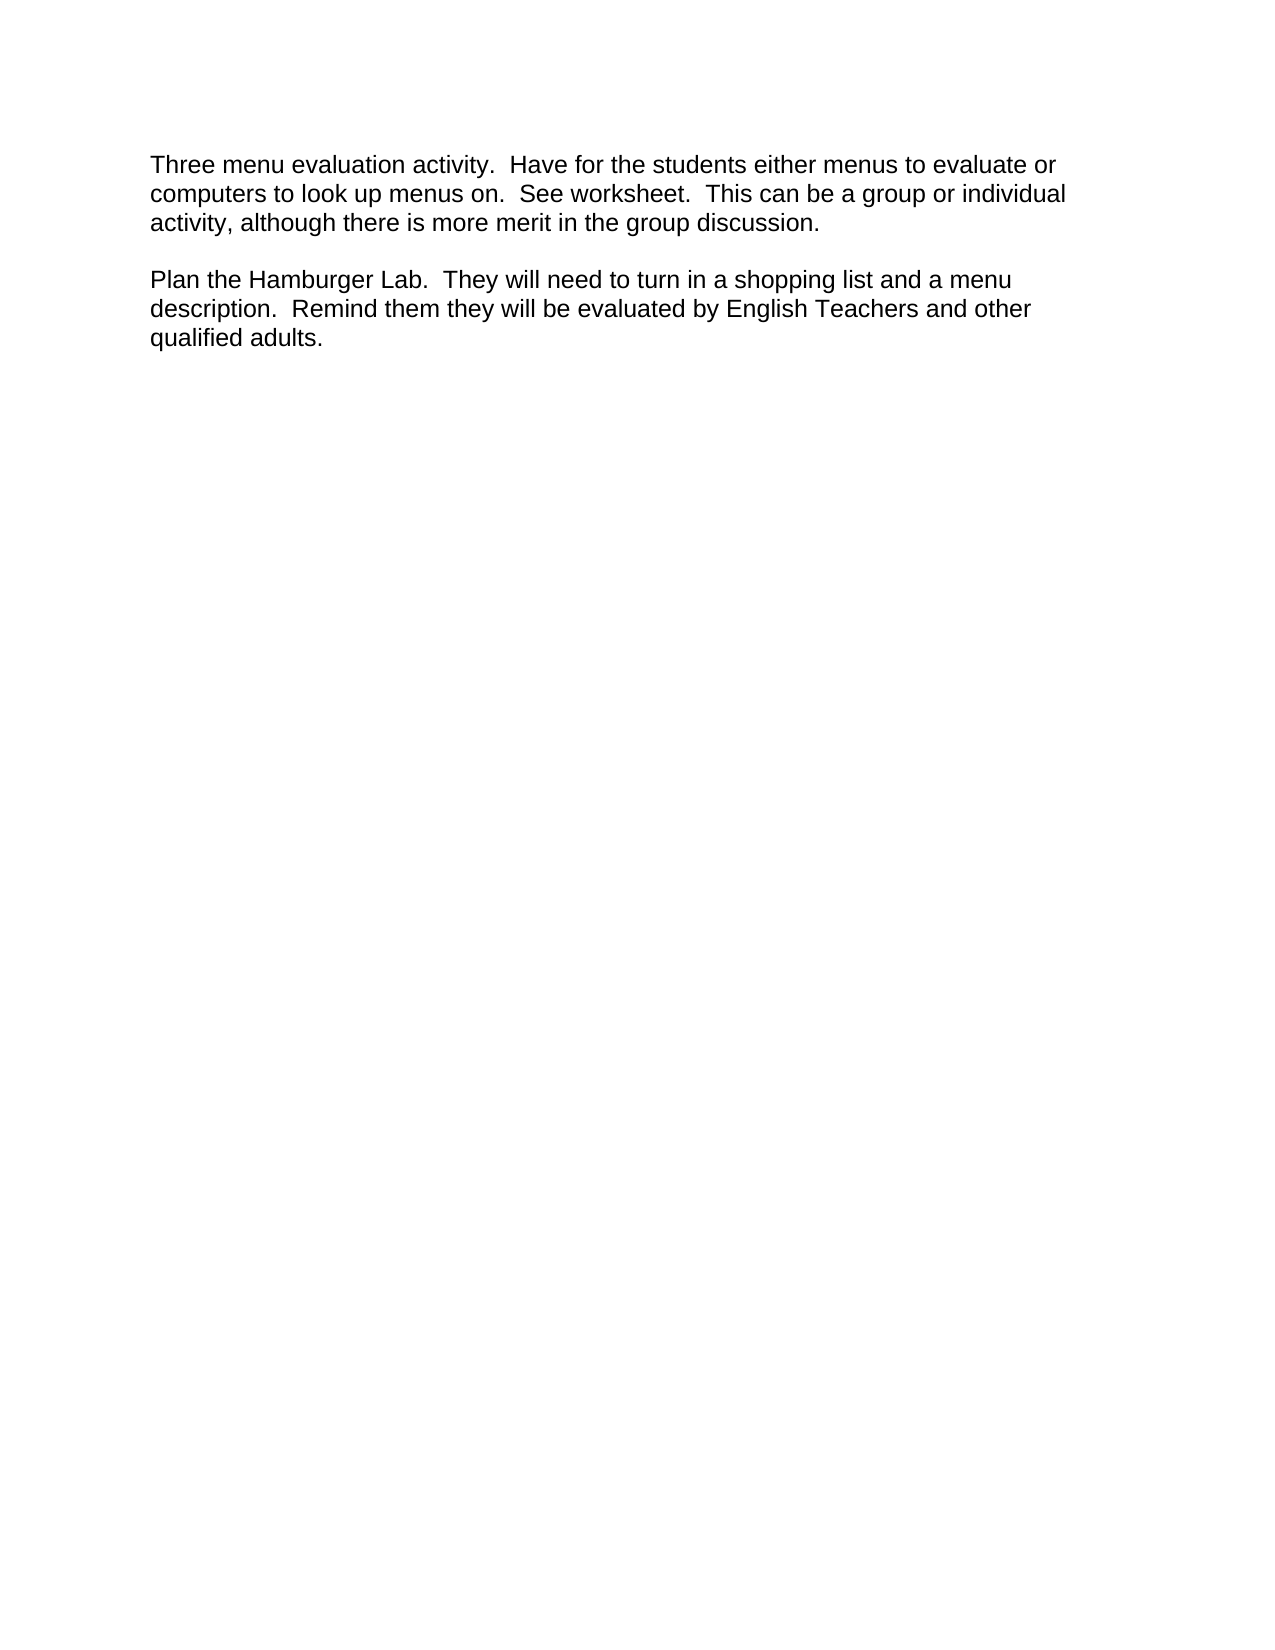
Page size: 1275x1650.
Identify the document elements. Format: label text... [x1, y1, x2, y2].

text Three menu evaluation activity. Have for the students either menus to evaluate or computers to look up menus on. See worksheet. This can be a group or individual activity, although there is more merit in the group discussion. [150, 150, 1125, 236]
text Plan the Hamburger Lab. They will need to turn in a shopping list and a menu description. Remind them they will be evaluated by English Teachers and other qualified adults. [150, 265, 1125, 351]
